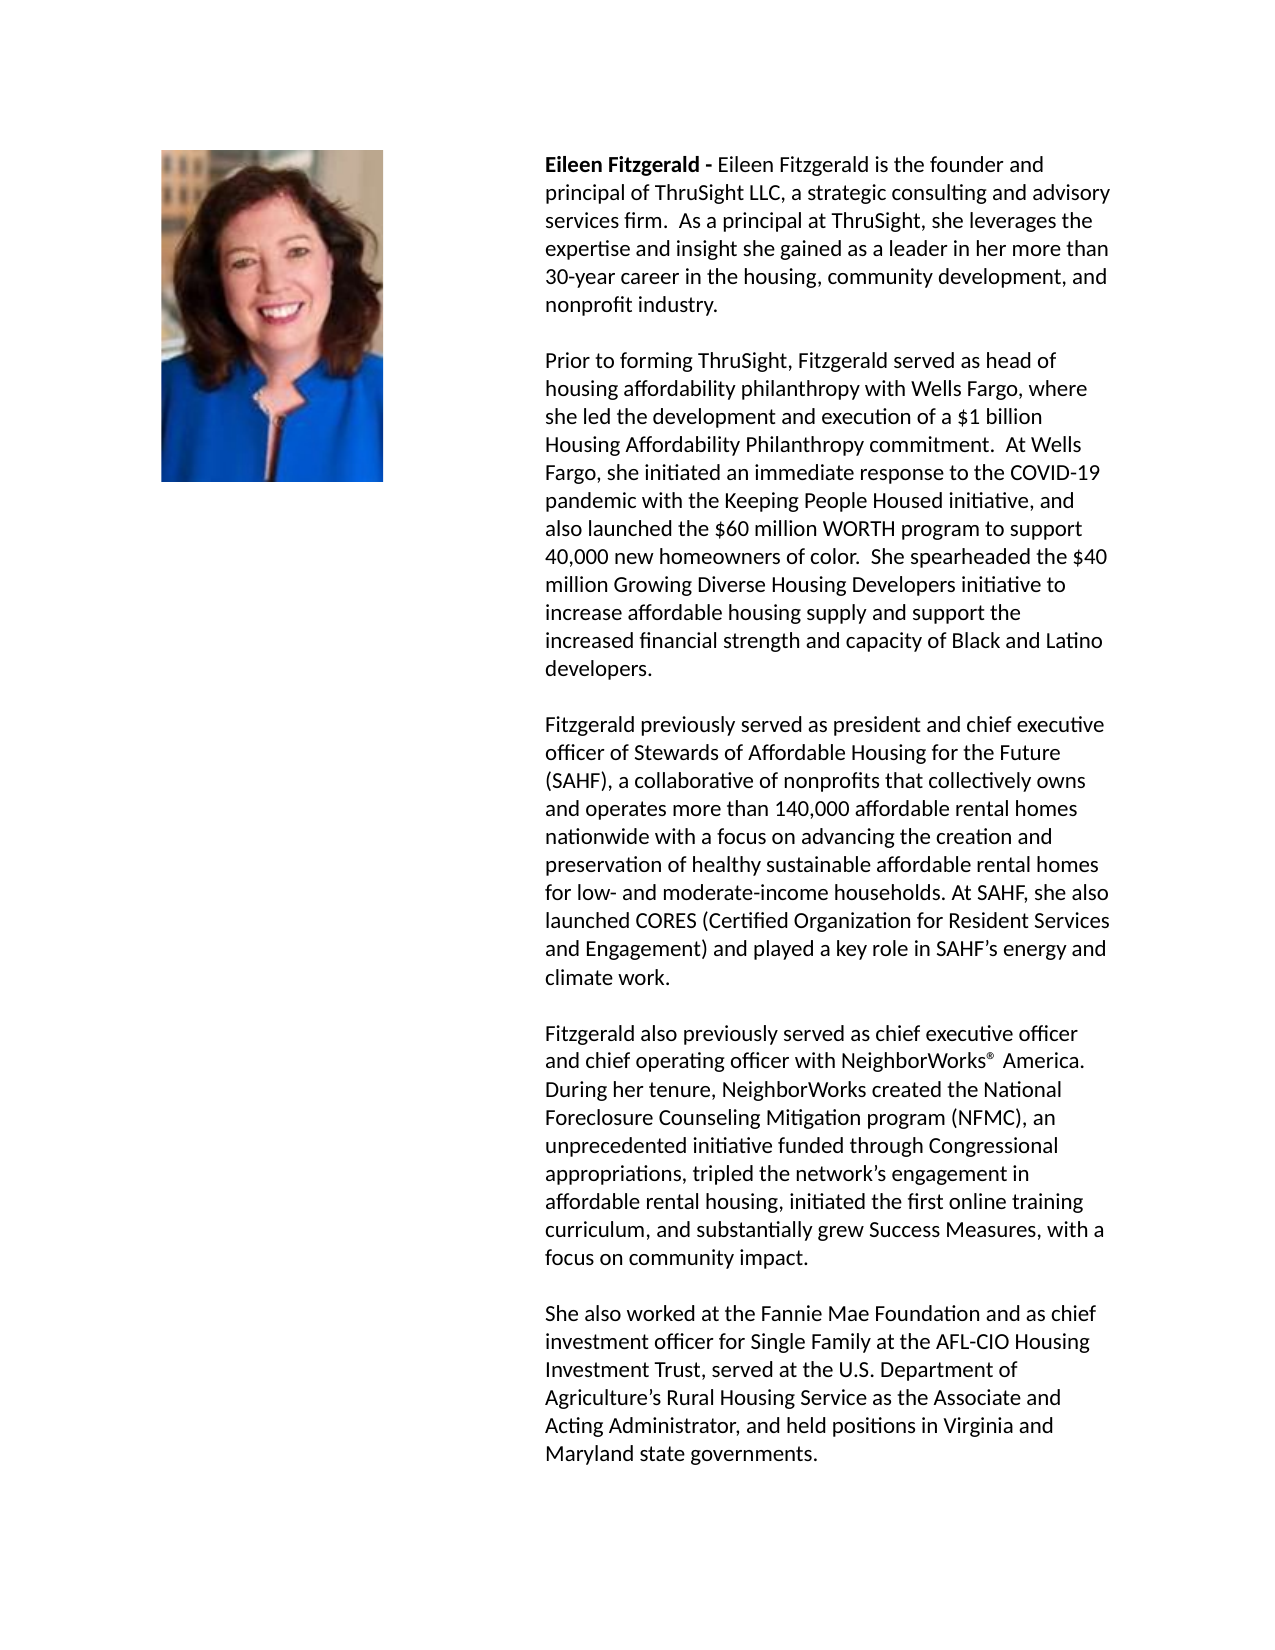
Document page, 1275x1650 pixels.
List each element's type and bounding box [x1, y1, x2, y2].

table_cell [150, 150, 534, 1495]
picture [161, 150, 384, 482]
table_cell [534, 150, 1124, 1495]
